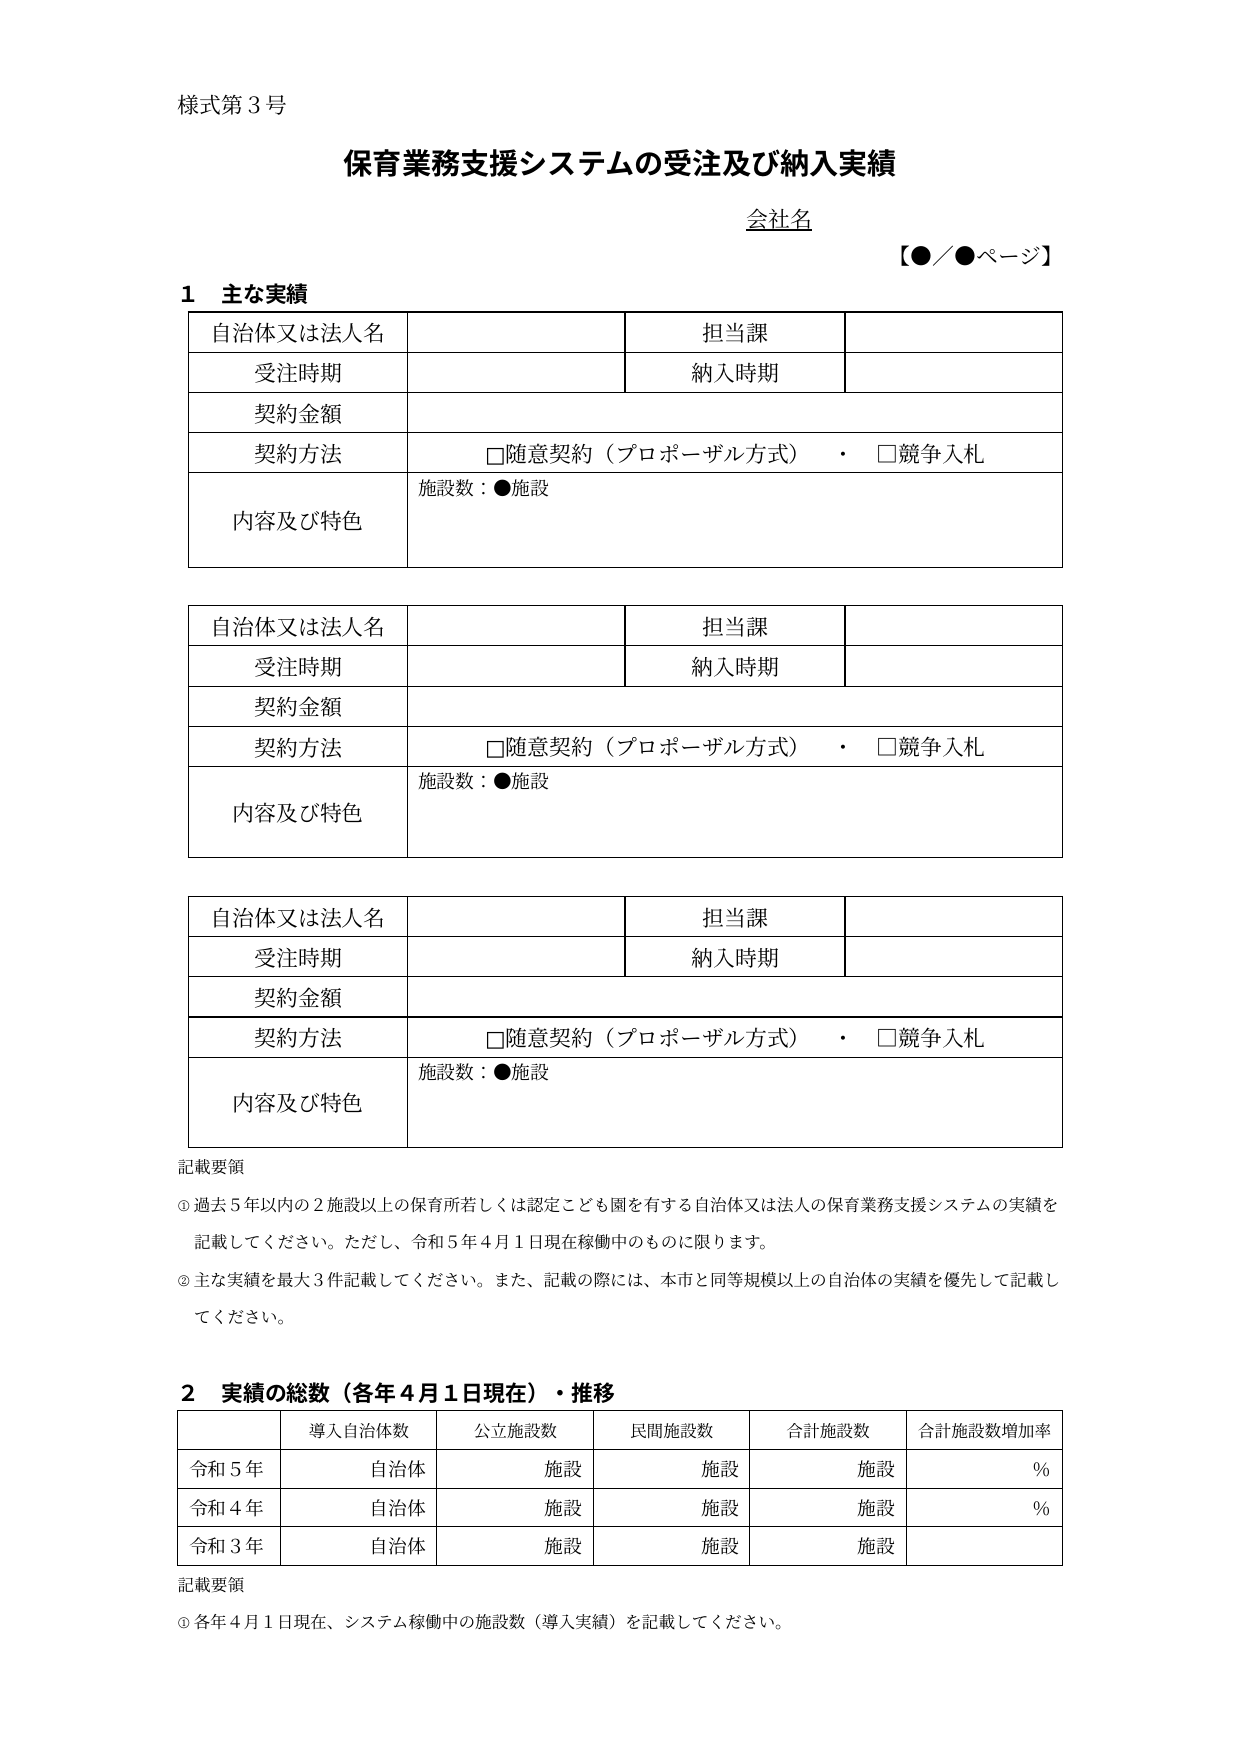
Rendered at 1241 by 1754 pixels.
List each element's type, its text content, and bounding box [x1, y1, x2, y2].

text １ 主な実績 [177, 274, 976, 311]
table_header [408, 606, 624, 645]
table_cell 受注時期 [189, 353, 407, 392]
table_header 自治体又は法人名 [189, 606, 407, 645]
table_cell 令和５年 [178, 1450, 280, 1487]
table_cell 令和３年 [178, 1527, 280, 1564]
table_cell 施設 [750, 1450, 906, 1487]
table_cell 施設 [594, 1450, 749, 1487]
table_cell 自治体 [281, 1527, 436, 1564]
table_cell 契約方法 [189, 433, 407, 472]
table_header [408, 313, 624, 352]
table_cell 契約方法 [189, 727, 407, 766]
table_cell □随意契約（プロポーザル方式） ・ □競争入札 [408, 727, 1062, 766]
table_header 合計施設数増加率 [907, 1411, 1062, 1449]
table_header [846, 313, 1062, 352]
table_cell [408, 353, 624, 392]
table_cell 納入時期 [626, 646, 844, 686]
text 会社名 [243, 199, 976, 236]
table_cell 自治体 [281, 1489, 436, 1526]
table_header 自治体又は法人名 [189, 897, 407, 936]
table_cell 施設 [437, 1527, 593, 1564]
table_cell 施設 [750, 1489, 906, 1526]
table_cell 自治体 [281, 1450, 436, 1487]
text ②主な実績を最大３件記載してください。また、記載の際には、本市と同等規模以上の自治体の実績を優先して記載してください。 [177, 1260, 1063, 1335]
table_cell 施設 [594, 1489, 749, 1526]
table_cell [408, 977, 1062, 1016]
table_cell [408, 646, 624, 686]
table_header [178, 1411, 280, 1449]
table_header 公立施設数 [437, 1411, 593, 1449]
table_cell 施設数：●施設 [408, 473, 1062, 567]
table_cell 施設 [594, 1527, 749, 1564]
table_cell 納入時期 [626, 353, 844, 392]
table_cell 契約金額 [189, 977, 407, 1016]
table_header 担当課 [626, 897, 844, 936]
table_cell [408, 393, 1062, 432]
table_cell 施設 [750, 1527, 906, 1564]
table_cell 令和４年 [178, 1489, 280, 1526]
table_cell 納入時期 [626, 937, 844, 976]
table_cell [846, 937, 1062, 976]
table_header 民間施設数 [594, 1411, 749, 1449]
text 記載要領 [177, 1148, 1063, 1185]
table_cell 内容及び特色 [189, 473, 407, 567]
table_cell [846, 353, 1062, 392]
table_header 担当課 [626, 606, 844, 645]
text ①各年４月１日現在、システム稼働中の施設数（導入実績）を記載してください。 [177, 1603, 1063, 1641]
text ①過去５年以内の２施設以上の保育所若しくは認定こども園を有する自治体又は法人の保育業務支援システムの実績を記載してください。ただし、令和５年４月１日現在稼働中のものに限ります。 [177, 1185, 1063, 1260]
table_header [846, 606, 1062, 645]
table_header 担当課 [626, 313, 844, 352]
table_cell [408, 937, 624, 976]
table_cell 契約金額 [189, 393, 407, 432]
table_cell 内容及び特色 [189, 1058, 407, 1147]
table_header [846, 897, 1062, 936]
table_cell 受注時期 [189, 646, 407, 686]
table_cell □随意契約（プロポーザル方式） ・ □競争入札 [408, 433, 1062, 472]
text 記載要領 [177, 1566, 1063, 1603]
table_cell 契約金額 [189, 687, 407, 726]
table_cell [907, 1527, 1062, 1564]
table_header 合計施設数 [750, 1411, 906, 1449]
text 保育業務支援システムの受注及び納入実績 [177, 124, 1063, 199]
table_cell [846, 646, 1062, 686]
table_cell 施設数：●施設 [408, 1058, 1062, 1147]
table_cell ％ [907, 1489, 1062, 1526]
table_cell [408, 687, 1062, 726]
table_cell 施設 [437, 1489, 593, 1526]
table_cell 施設 [437, 1450, 593, 1487]
table_cell ％ [907, 1450, 1062, 1487]
table_cell 受注時期 [189, 937, 407, 976]
table_cell □随意契約（プロポーザル方式） ・ □競争入札 [408, 1018, 1062, 1057]
text ２ 実績の総数（各年４月１日現在）・推移 [177, 1373, 976, 1410]
text 【●／●ページ】 [177, 236, 1063, 274]
table_cell 内容及び特色 [189, 767, 407, 857]
table_cell 施設数：●施設 [408, 767, 1062, 857]
table_header [408, 897, 624, 936]
table_header 自治体又は法人名 [189, 313, 407, 352]
table_header 導入自治体数 [281, 1411, 436, 1449]
table_cell 契約方法 [189, 1018, 407, 1057]
